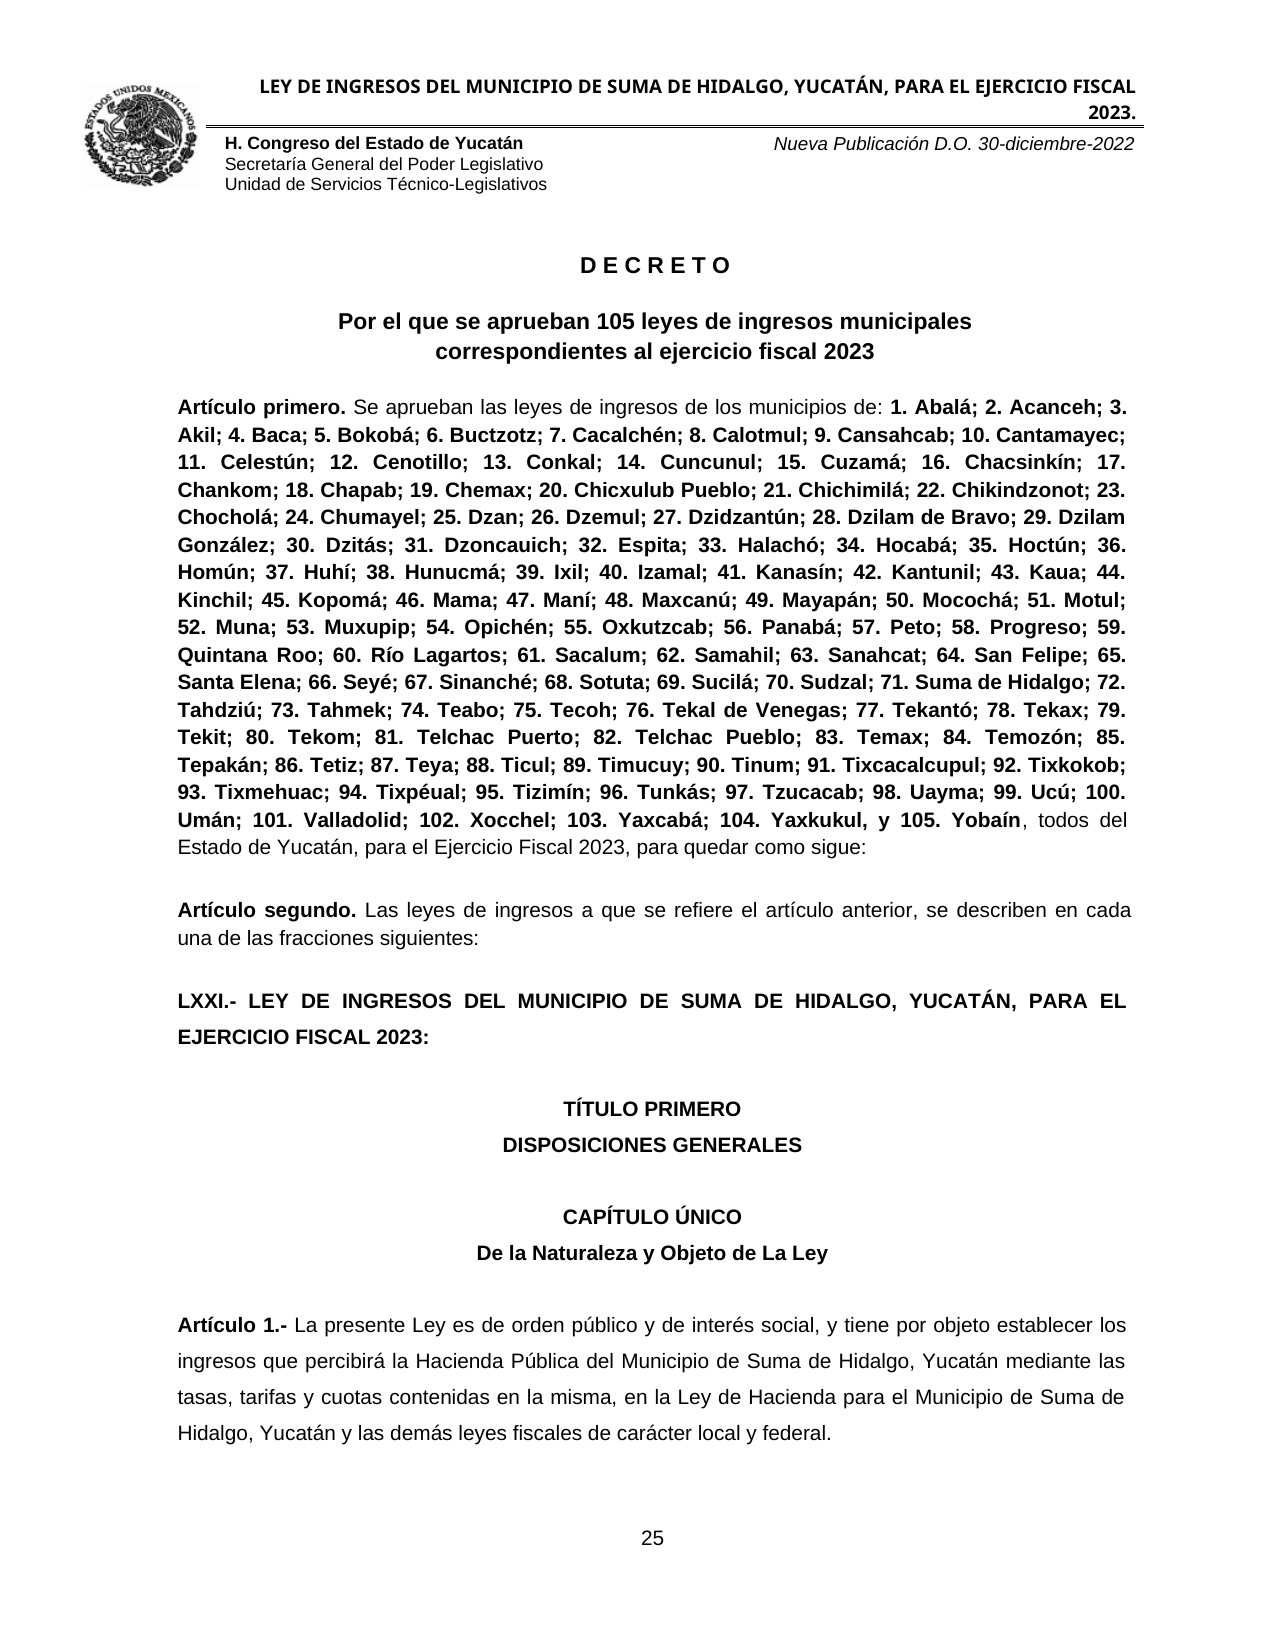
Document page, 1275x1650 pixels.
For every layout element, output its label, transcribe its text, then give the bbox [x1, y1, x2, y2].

text Artículo primero. Se aprueban las leyes de ingresos de los municipios de: 1. Abalá; 2. Acanceh; 3. Akil; 4. Baca; 5. Bokobá; 6. Buctzotz; 7. Cacalchén; 8. Calotmul; 9. Cansahcab; 10. Cantamayec; 11. Celestún; 12. Cenotillo; 13. Conkal; 14. Cuncunul; 15. Cuzamá; 16. Chacsinkín; 17. Chankom; 18. Chapab; 19. Chemax; 20. Chicxulub Pueblo; 21. Chichimilá; 22. Chikindzonot; 23. Chocholá; 24. Chumayel; 25. Dzan; 26. Dzemul; 27. Dzidzantún; 28. Dzilam de Bravo; 29. Dzilam González; 30. Dzitás; 31. Dzoncauich; 32. Espita; 33. Halachó; 34. Hocabá; 35. Hoctún; 36. Homún; 37. Huhí; 38. Hunucmá; 39. Ixil; 40. Izamal; 41. Kanasín; 42. Kantunil; 43. Kaua; 44. Kinchil; 45. Kopomá; 46. Mama; 47. Maní; 48. Maxcanú; 49. Mayapán; 50. Mocochá; 51. Motul; 52. Muna; 53. Muxupip; 54. Opichén; 55. Oxkutzcab; 56. Panabá; 57. Peto; 58. Progreso; 59. Quintana Roo; 60. Río Lagartos; 61. Sacalum; 62. Samahil; 63. Sanahcat; 64. San Felipe; 65. Santa Elena; 66. Seyé; 67. Sinanché; 68. Sotuta; 69. Sucilá; 70. Sudzal; 71. Suma de Hidalgo; 72. Tahdziú; 73. Tahmek; 74. Teabo; 75. Tecoh; 76. Tekal de Venegas; 77. Tekantó; 78. Tekax; 79. Tekit; 80. Tekom; 81. Telchac Puerto; 82. Telchac Pueblo; 83. Temax; 84. Temozón; 85. Tepakán; 86. Tetiz; 87. Teya; 88. Ticul; 89. Timucuy; 90. Tinum; 91. Tixcacalcupul; 92. Tixkokob; 93. Tixmehuac; 94. Tixpéual; 95. Tizimín; 96. Tunkás; 97. Tzucacab; 98. Uayma; 99. Ucú; 100. Umán; 101. Valladolid; 102. Xocchel; 103. Yaxcabá; 104. Yaxkukul, y 105. Yobaín, todos del Estado de Yucatán, para el Ejercicio Fiscal 2023, para quedar como sigue: [177, 395, 1127, 859]
text Artículo 1.- La presente Ley es de orden público y de interés social, y tiene por objeto establecer los ingresos que percibirá la Hacienda Pública del Municipio de Suma de Hidalgo, Yucatán mediante las tasas, tarifas y cuotas contenidas en la misma, en la Ley de Hacienda para el Municipio de Suma de Hidalgo, Yucatán y las demás leyes fiscales de carácter local y federal. [177, 1313, 1127, 1444]
text D E C R E T O [177, 252, 1133, 278]
text LXXI.- LEY DE INGRESOS DEL MUNICIPIO DE SUMA DE HIDALGO, YUCATÁN, PARA EL EJERCICIO FISCAL 2023: [177, 989, 1127, 1049]
text De la Naturaleza y Objeto de La Ley [177, 1241, 1127, 1265]
text Artículo segundo. Las leyes de ingresos a que se refiere el artículo anterior, se describen en cada una de las fracciones siguientes: [177, 898, 1132, 950]
text TÍTULO PRIMERO [177, 1097, 1127, 1121]
text correspondientes al ejercicio fiscal 2023 [177, 338, 1133, 365]
text Por el que se aprueban 105 leyes de ingresos municipales [177, 308, 1133, 334]
text DISPOSICIONES GENERALES [177, 1133, 1127, 1157]
text CAPÍTULO ÚNICO [177, 1205, 1127, 1229]
